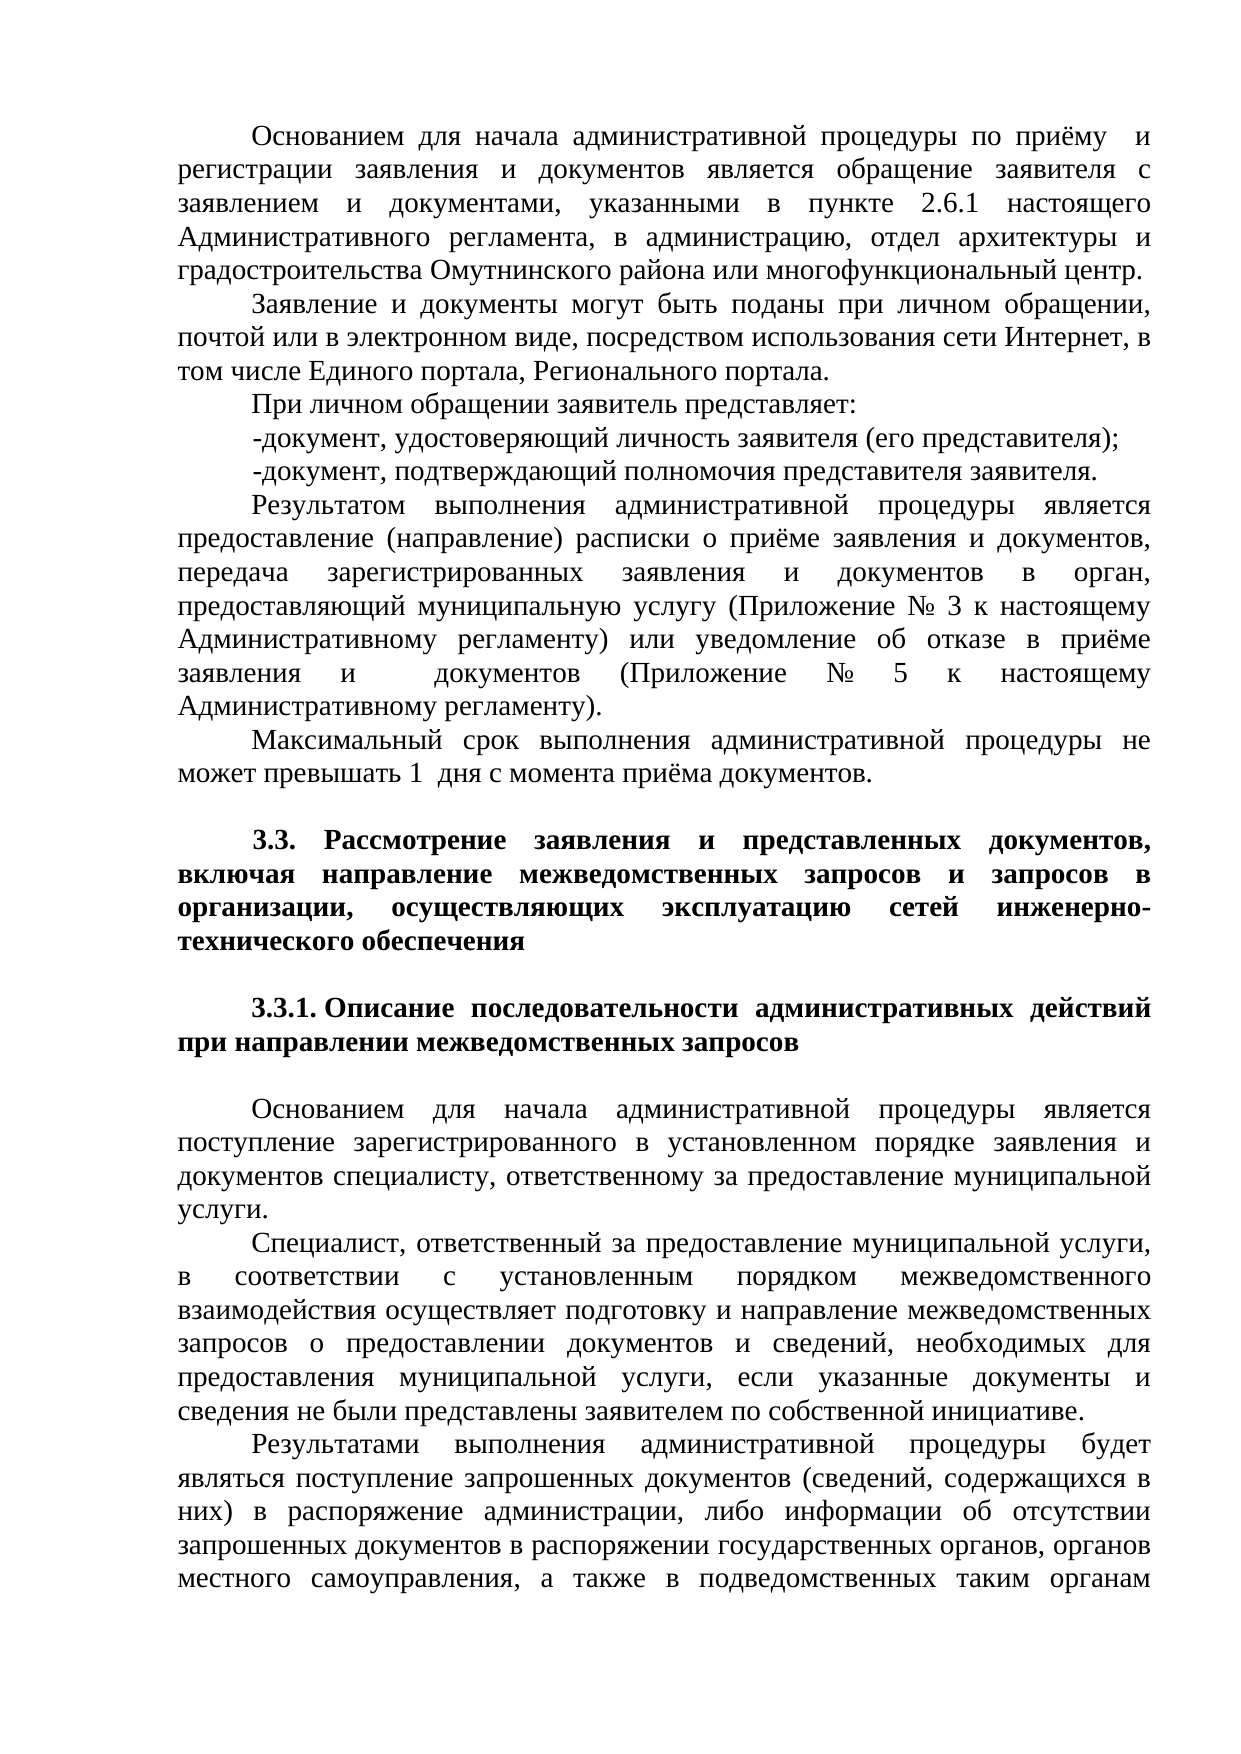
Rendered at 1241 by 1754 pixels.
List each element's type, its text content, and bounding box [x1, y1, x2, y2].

text Специалист, ответственный за предоставление муниципальной услуги, в соответствии с установленным порядком межведомственного взаимодействия осуществляет подготовку и направление межведомственных запросов о предоставлении документов и сведений, необходимых для предоставления муниципальной услуги, если указанные документы и сведения не были представлены заявителем по собственной инициативе. [177, 1225, 1152, 1426]
text Заявление и документы могут быть поданы при личном обращении, почтой или в электронном виде, посредством использования сети Интернет, в том числе Единого портала, Регионального портала. [177, 286, 1152, 386]
text -документ, подтверждающий полномочия представителя заявителя. [177, 453, 1152, 487]
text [177, 1426, 1152, 1594]
text 3.3. Рассмотрение заявления и представленных документов, включая направление межведомственных запросов и запросов в организации, осуществляющих эксплуатацию сетей инженерно-технического обеспечения [177, 822, 1152, 957]
text Максимальный срок выполнения административной процедуры не может превышать 1 дня с момента приёма документов. [177, 722, 1152, 789]
text -документ, удостоверяющий личность заявителя (его представителя); [177, 420, 1152, 453]
text При личном обращении заявитель представляет: [177, 386, 1152, 420]
text Основанием для начала административной процедуры является поступление зарегистрированного в установленном порядке заявления и документов специалисту, ответственному за предоставление муниципальной услуги. [177, 1091, 1152, 1225]
text Основанием для начала административной процедуры по приёму и регистрации заявления и документов является обращение заявителя с заявлением и документами, указанными в пункте 2.6.1 настоящего Административного регламента, в администрацию, отдел архитектуры и градостроительства Омутнинского района или многофункциональный центр. [177, 118, 1152, 286]
text Результатом выполнения административной процедуры является предоставление (направление) расписки о приёме заявления и документов, передача зарегистрированных заявления и документов в орган, предоставляющий муниципальную услугу (Приложение № 3 к настоящему Административному регламенту) или уведомление об отказе в приёме заявления и документов (Приложение № 5 к настоящему Административному регламенту). [177, 487, 1152, 722]
text 3.3.1. Описание последовательности административных действий при направлении межведомственных запросов [177, 990, 1152, 1057]
